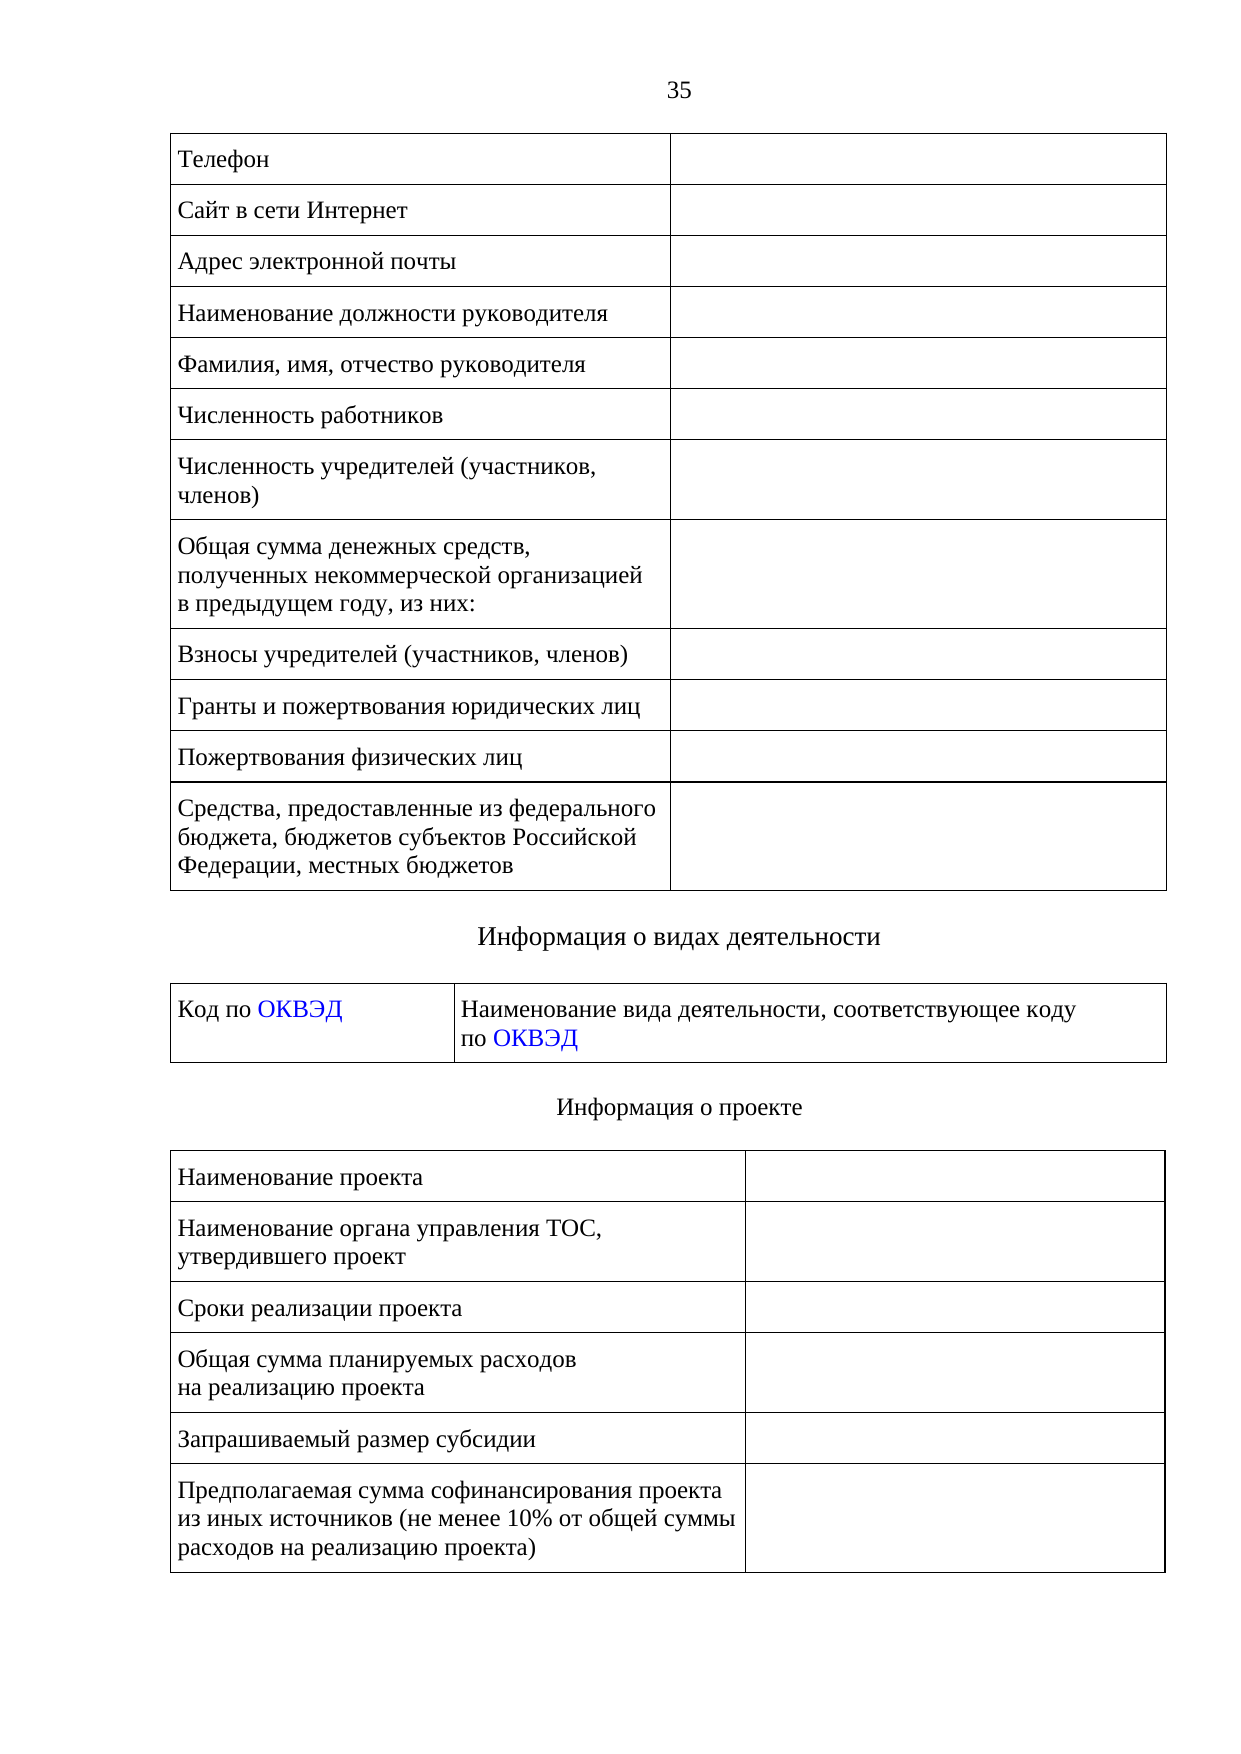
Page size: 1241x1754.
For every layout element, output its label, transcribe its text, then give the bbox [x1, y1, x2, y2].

table_cell [671, 520, 1166, 628]
table_cell [671, 389, 1166, 439]
table_cell Сайт в сети Интернет [171, 185, 670, 235]
table_header Код по ОКВЭД [171, 984, 454, 1062]
table_header Наименование проекта [171, 1151, 745, 1201]
table_cell Предполагаемая сумма софинансирования проекта из иных источников (не менее 10% от общей суммы расходов на реализацию проекта) [171, 1464, 745, 1572]
table_cell [671, 783, 1166, 890]
table_cell Гранты и пожертвования юридических лиц [171, 680, 670, 730]
table_header [746, 1151, 1164, 1201]
text Информация о проекте [177, 1092, 1181, 1121]
table_cell Телефон [171, 134, 670, 184]
table_cell [671, 185, 1166, 235]
table_cell [746, 1282, 1164, 1332]
table_cell Общая сумма планируемых расходов на реализацию проекта [171, 1333, 745, 1412]
table_cell [671, 236, 1166, 286]
table_cell Наименование должности руководителя [171, 287, 670, 337]
table_cell [671, 731, 1166, 781]
table_header Наименование вида деятельности, соответствующее коду по ОКВЭД [455, 984, 1166, 1062]
table_cell Наименование органа управления ТОС, утвердившего проект [171, 1202, 745, 1281]
table_cell Численность учредителей (участников, членов) [171, 440, 670, 519]
table_cell Фамилия, имя, отчество руководителя [171, 338, 670, 388]
table_cell Средства, предоставленные из федерального бюджета, бюджетов субъектов Российской Федерации, местных бюджетов [171, 783, 670, 890]
table_cell [671, 629, 1166, 679]
table_cell [671, 134, 1166, 184]
table_cell [671, 440, 1166, 519]
table_cell Пожертвования физических лиц [171, 731, 670, 781]
table_cell Численность работников [171, 389, 670, 439]
table_cell Общая сумма денежных средств, полученных некоммерческой организацией в предыдущем году, из них: [171, 520, 670, 628]
table_cell [671, 680, 1166, 730]
table_cell Адрес электронной почты [171, 236, 670, 286]
text Информация о видах деятельности [177, 920, 1181, 951]
table_cell Запрашиваемый размер субсидии [171, 1413, 745, 1463]
table_cell [671, 287, 1166, 337]
table_cell [746, 1333, 1164, 1412]
table_cell [746, 1464, 1164, 1572]
table_cell Сроки реализации проекта [171, 1282, 745, 1332]
table_cell [671, 338, 1166, 388]
table_cell Взносы учредителей (участников, членов) [171, 629, 670, 679]
table_cell [746, 1413, 1164, 1463]
table_cell [746, 1202, 1164, 1281]
